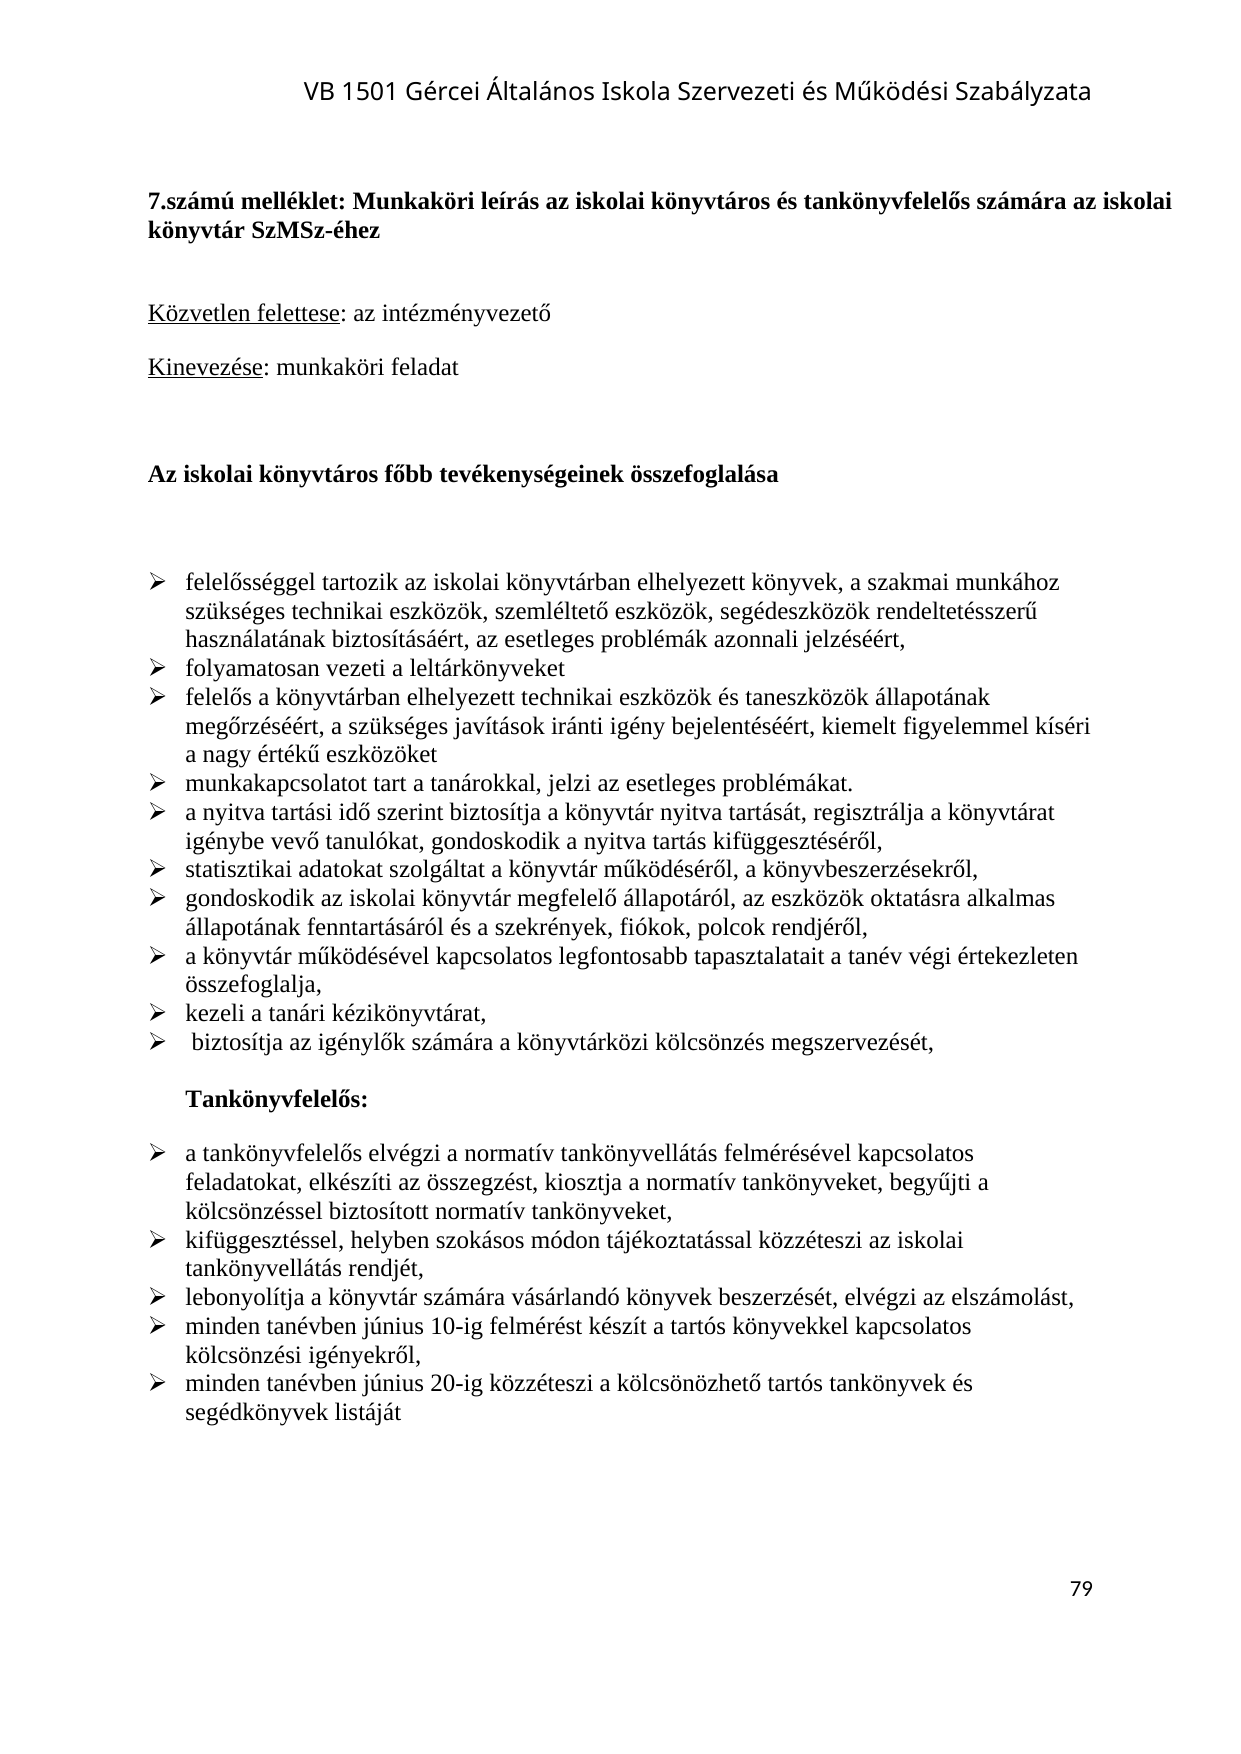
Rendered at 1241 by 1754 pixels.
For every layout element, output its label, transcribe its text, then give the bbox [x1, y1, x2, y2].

text Az iskolai könyvtáros főbb tevékenységeinek összefoglalása [148, 459, 1093, 488]
list lebonyolítja a könyvtár számára vásárlandó könyvek beszerzését, elvégzi az elszámolást, [148, 1282, 1093, 1311]
list biztosítja az igénylők számára a könyvtárközi kölcsönzés megszervezését, [148, 1027, 1093, 1056]
list kezeli a tanári kézikönyvtárat, [148, 998, 1093, 1027]
text Kinevezése: munkaköri feladat [148, 352, 1093, 380]
list kifüggesztéssel, helyben szokásos módon tájékoztatással közzéteszi az iskolai tankönyvellátás rendjét, [148, 1225, 1093, 1282]
list folyamatosan vezeti a leltárkönyveket [148, 653, 1093, 682]
list a tankönyvfelelős elvégzi a normatív tankönyvellátás felmérésével kapcsolatos feladatokat, elkészíti az összegzést, kiosztja a normatív tankönyveket, begyűjti a kölcsönzéssel biztosított normatív tankönyveket, [148, 1138, 1093, 1225]
list munkakapcsolatot tart a tanárokkal, jelzi az esetleges problémákat. [148, 768, 1093, 797]
text Közvetlen felettese: az intézményvezető [148, 298, 1093, 327]
list felelősséggel tartozik az iskolai könyvtárban elhelyezett könyvek, a szakmai munkához szükséges technikai eszközök, szemléltető eszközök, segédeszközök rendeltetésszerű használatának biztosításáért, az esetleges problémák azonnali jelzéséért, [148, 567, 1093, 653]
list minden tanévben június 20-ig közzéteszi a kölcsönözhető tartós tankönyvek és segédkönyvek listáját [148, 1368, 1093, 1426]
list minden tanévben június 10-ig felmérést készít a tartós könyvekkel kapcsolatos kölcsönzési igényekről, [148, 1311, 1093, 1368]
list statisztikai adatokat szolgáltat a könyvtár működéséről, a könyvbeszerzésekről, [148, 854, 1093, 883]
list felelős a könyvtárban elhelyezett technikai eszközök és taneszközök állapotának megőrzéséért, a szükséges javítások iránti igény bejelentéséért, kiemelt figyelemmel kíséri a nagy értékű eszközöket [148, 682, 1093, 768]
list gondoskodik az iskolai könyvtár megfelelő állapotáról, az eszközök oktatásra alkalmas állapotának fenntartásáról és a szekrények, fiókok, polcok rendjéről, [148, 883, 1093, 941]
text Tankönyvfelelős: [185, 1084, 1093, 1113]
list a könyvtár működésével kapcsolatos legfontosabb tapasztalatait a tanév végi értekezleten összefoglalja, [148, 941, 1093, 998]
subtitle 7.számú melléklet: Munkaköri leírás az iskolai könyvtáros és tankönyvfelelős számára az iskolai könyvtár SzMSz-éhez [148, 186, 1211, 244]
list a nyitva tartási idő szerint biztosítja a könyvtár nyitva tartását, regisztrálja a könyvtárat igénybe vevő tanulókat, gondoskodik a nyitva tartás kifüggesztéséről, [148, 797, 1093, 854]
